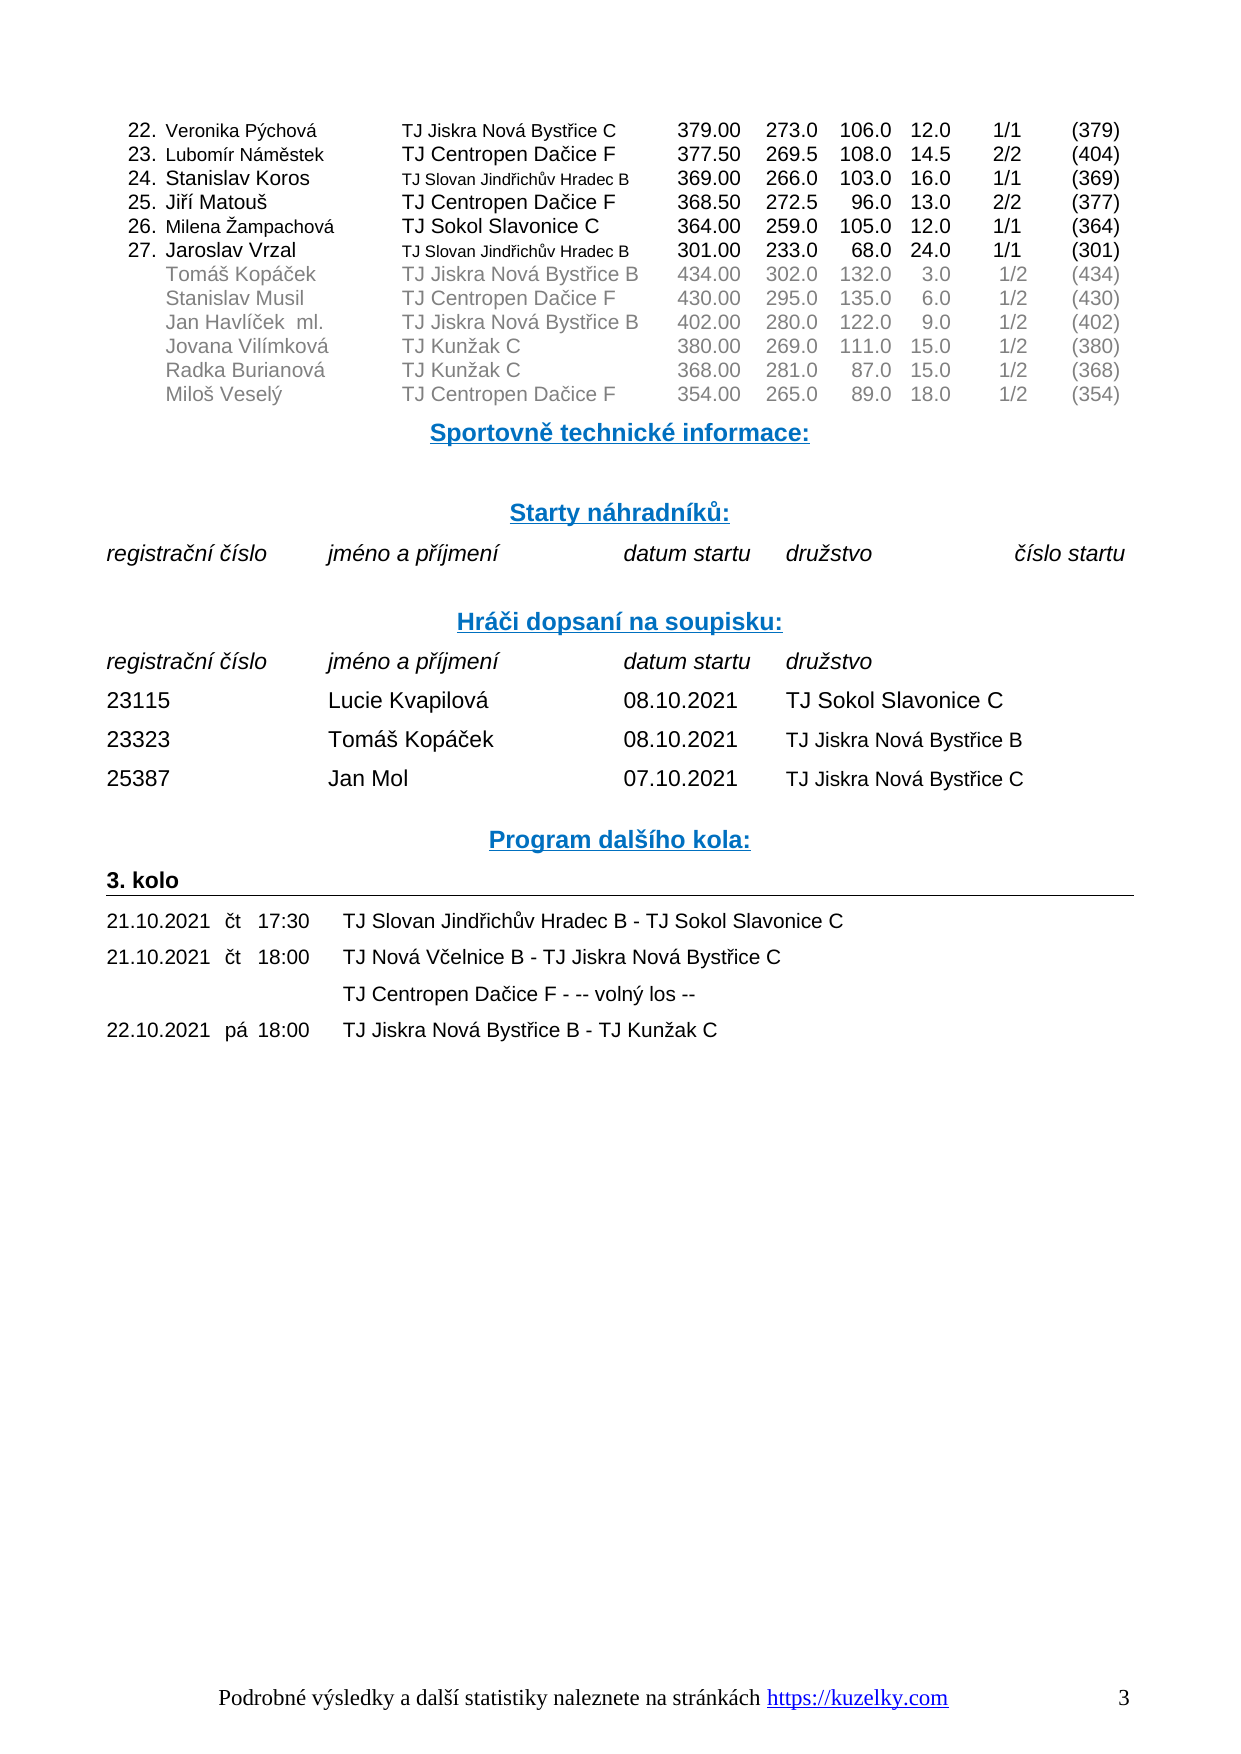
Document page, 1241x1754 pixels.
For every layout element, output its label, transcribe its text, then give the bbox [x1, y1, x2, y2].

text 23323 Tomáš Kopáček 08.10.2021 TJ Jiskra Nová Bystřice B [106, 726, 1134, 752]
text 21.10.2021 čt 17:30 TJ Slovan Jindřichův Hradec B - TJ Sokol Slavonice C [106, 908, 1134, 932]
text Program dalšího kola: [94, 825, 1145, 854]
text 21.10.2021 čt 18:00 TJ Nová Včelnice B - TJ Jiskra Nová Bystřice C [106, 945, 1134, 969]
text Miloš Veselý TJ Centropen Dačice F 354.00 265.0 89.0 18.0 1/2 (354) [106, 382, 1134, 406]
text 25387 Jan Mol 07.10.2021 TJ Jiskra Nová Bystřice C [106, 765, 1134, 791]
text 24. Stanislav Koros TJ Slovan Jindřichův Hradec B 369.00 266.0 103.0 16.0 1/1 (369) [106, 166, 1134, 190]
text 23115 Lucie Kvapilová 08.10.2021 TJ Sokol Slavonice C [106, 687, 1134, 713]
text Radka Burianová TJ Kunžak C 368.00 281.0 87.0 15.0 1/2 (368) [106, 358, 1134, 382]
text Tomáš Kopáček TJ Jiskra Nová Bystřice B 434.00 302.0 132.0 3.0 1/2 (434) [106, 262, 1134, 286]
text 23. Lubomír Náměstek TJ Centropen Dačice F 377.50 269.5 108.0 14.5 2/2 (404) [106, 142, 1134, 166]
text Stanislav Musil TJ Centropen Dačice F 430.00 295.0 135.0 6.0 1/2 (430) [106, 286, 1134, 310]
text 25. Jiří Matouš TJ Centropen Dačice F 368.50 272.5 96.0 13.0 2/2 (377) [106, 190, 1134, 214]
text Hráči dopsaní na soupisku: [94, 578, 1145, 636]
text registrační číslo jméno a příjmení datum startu družstvo číslo startu [106, 539, 1134, 566]
text Jan Havlíček ml. TJ Jiskra Nová Bystřice B 402.00 280.0 122.0 9.0 1/2 (402) [106, 310, 1134, 334]
text Sportovně technické informace: [94, 418, 1145, 447]
text Starty náhradníků: [94, 498, 1145, 527]
text 27. Jaroslav Vrzal TJ Slovan Jindřichův Hradec B 301.00 233.0 68.0 24.0 1/1 (301) [106, 238, 1134, 262]
text registrační číslo jméno a příjmení datum startu družstvo [106, 648, 1134, 675]
text Jovana Vilímková TJ Kunžak C 380.00 269.0 111.0 15.0 1/2 (380) [106, 334, 1134, 358]
text 26. Milena Žampachová TJ Sokol Slavonice C 364.00 259.0 105.0 12.0 1/1 (364) [106, 214, 1134, 238]
text 22.10.2021 pá 18:00 TJ Jiskra Nová Bystřice B - TJ Kunžak C [106, 1018, 1134, 1042]
text 3. kolo [106, 867, 1134, 895]
text 22. Veronika Pýchová TJ Jiskra Nová Bystřice C 379.00 273.0 106.0 12.0 1/1 (379) [106, 118, 1134, 142]
text TJ Centropen Dačice F - -- volný los -- [106, 981, 1134, 1005]
